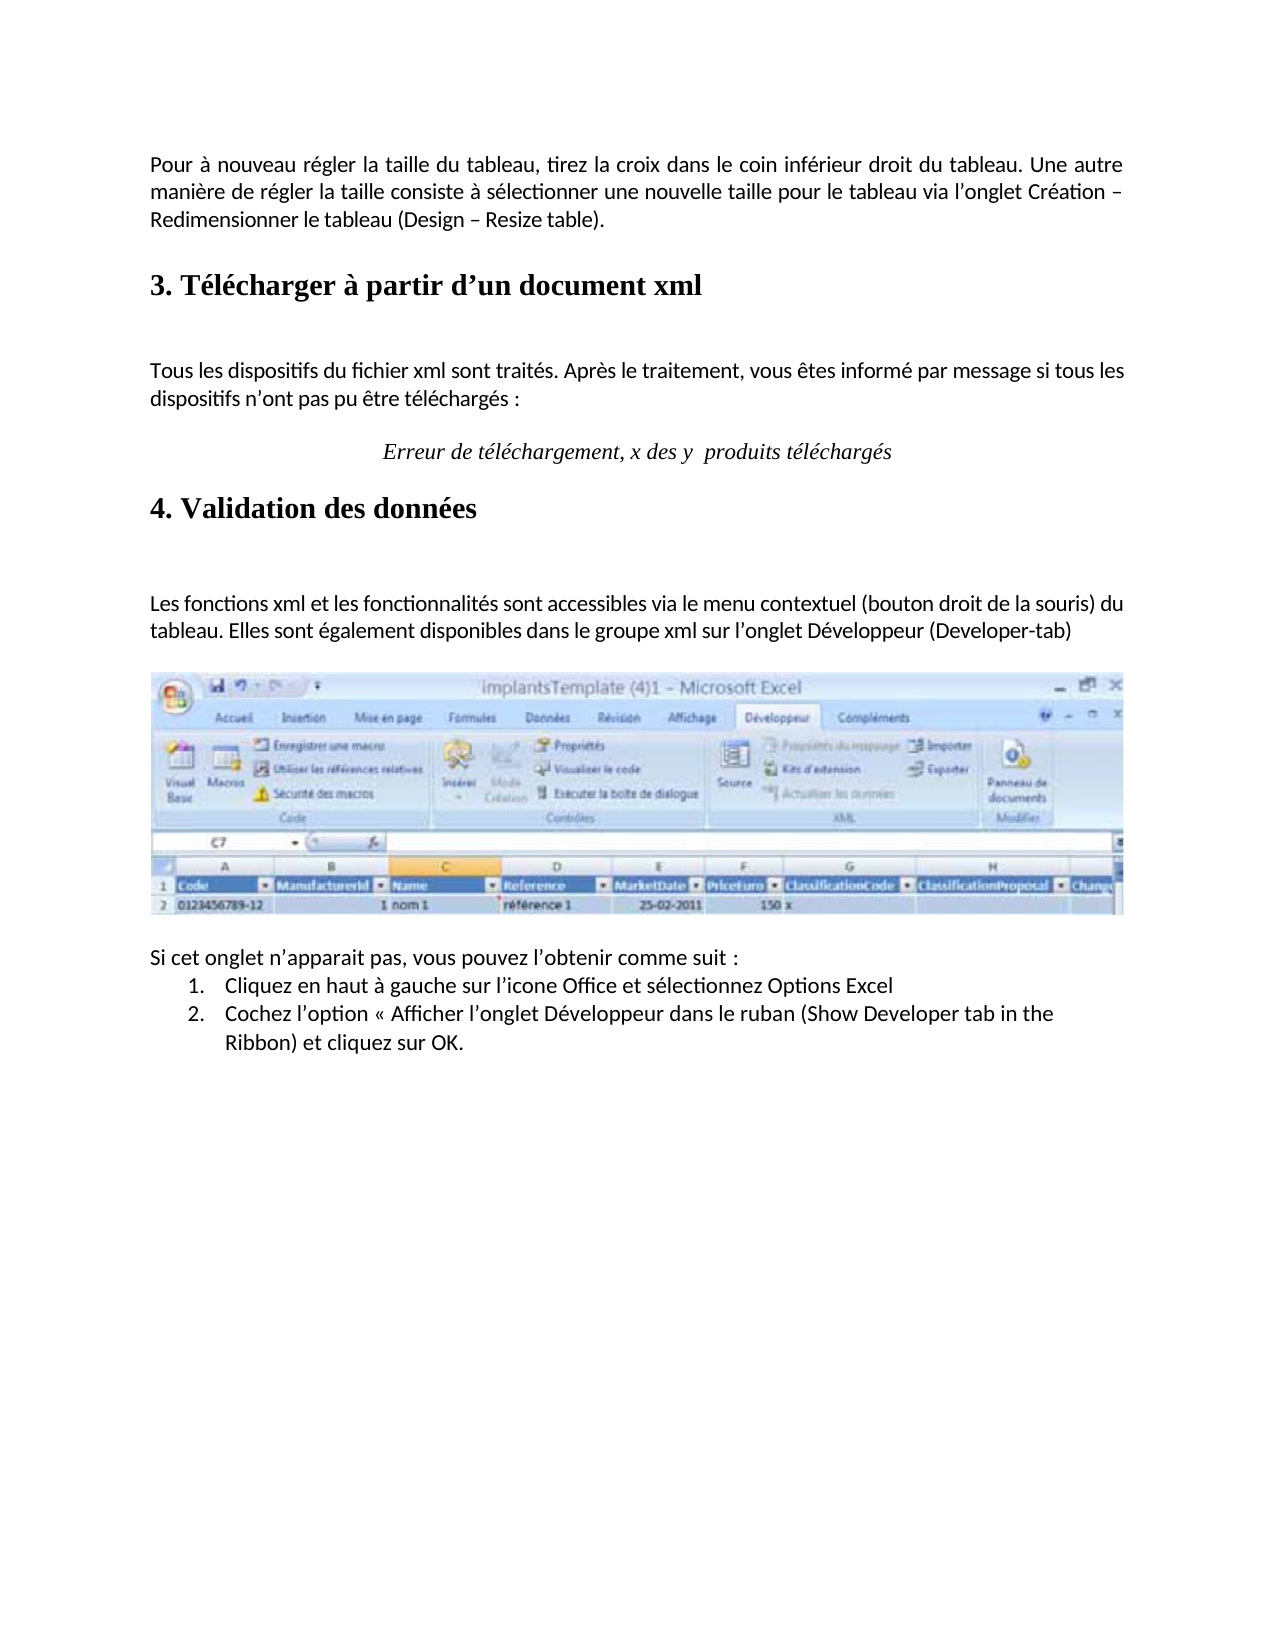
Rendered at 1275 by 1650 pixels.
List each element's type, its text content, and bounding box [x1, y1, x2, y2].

text Tous les dispositifs du fichier xml sont traités. Après le traitement, vous êtes informé par message si tous les dispositifs n’ont pas pu être téléchargés : [150, 357, 1125, 412]
text 4. Validation des données [150, 491, 1125, 526]
picture [150, 670, 1124, 918]
text Erreur de téléchargement, x des y produits téléchargés [150, 438, 1125, 464]
list Cliquez en haut à gauche sur l’icone Office et sélectionnez Options Excel [187, 972, 1125, 999]
text Si cet onglet n’apparait pas, vous pouvez l’obtenir comme suit : [150, 943, 1125, 972]
list Cochez l’option « Afficher l’onglet Développeur dans le ruban (Show Developer tab in the Ribbon) et cliquez sur OK. [187, 999, 1125, 1056]
text Les fonctions xml et les fonctionnalités sont accessibles via le menu contextuel (bouton droit de la souris) du tableau. Elles sont également disponibles dans le groupe xml sur l’onglet Développeur (Developer-tab) [150, 589, 1125, 644]
text 3. Télécharger à partir d’un document xml [150, 268, 1125, 302]
text Pour à nouveau régler la taille du tableau, tirez la croix dans le coin inférieur droit du tableau. Une autre manière de régler la taille consiste à sélectionner une nouvelle taille pour le tableau via l’onglet Création – Redimensionner le tableau (Design – Resize table). [150, 150, 1125, 232]
